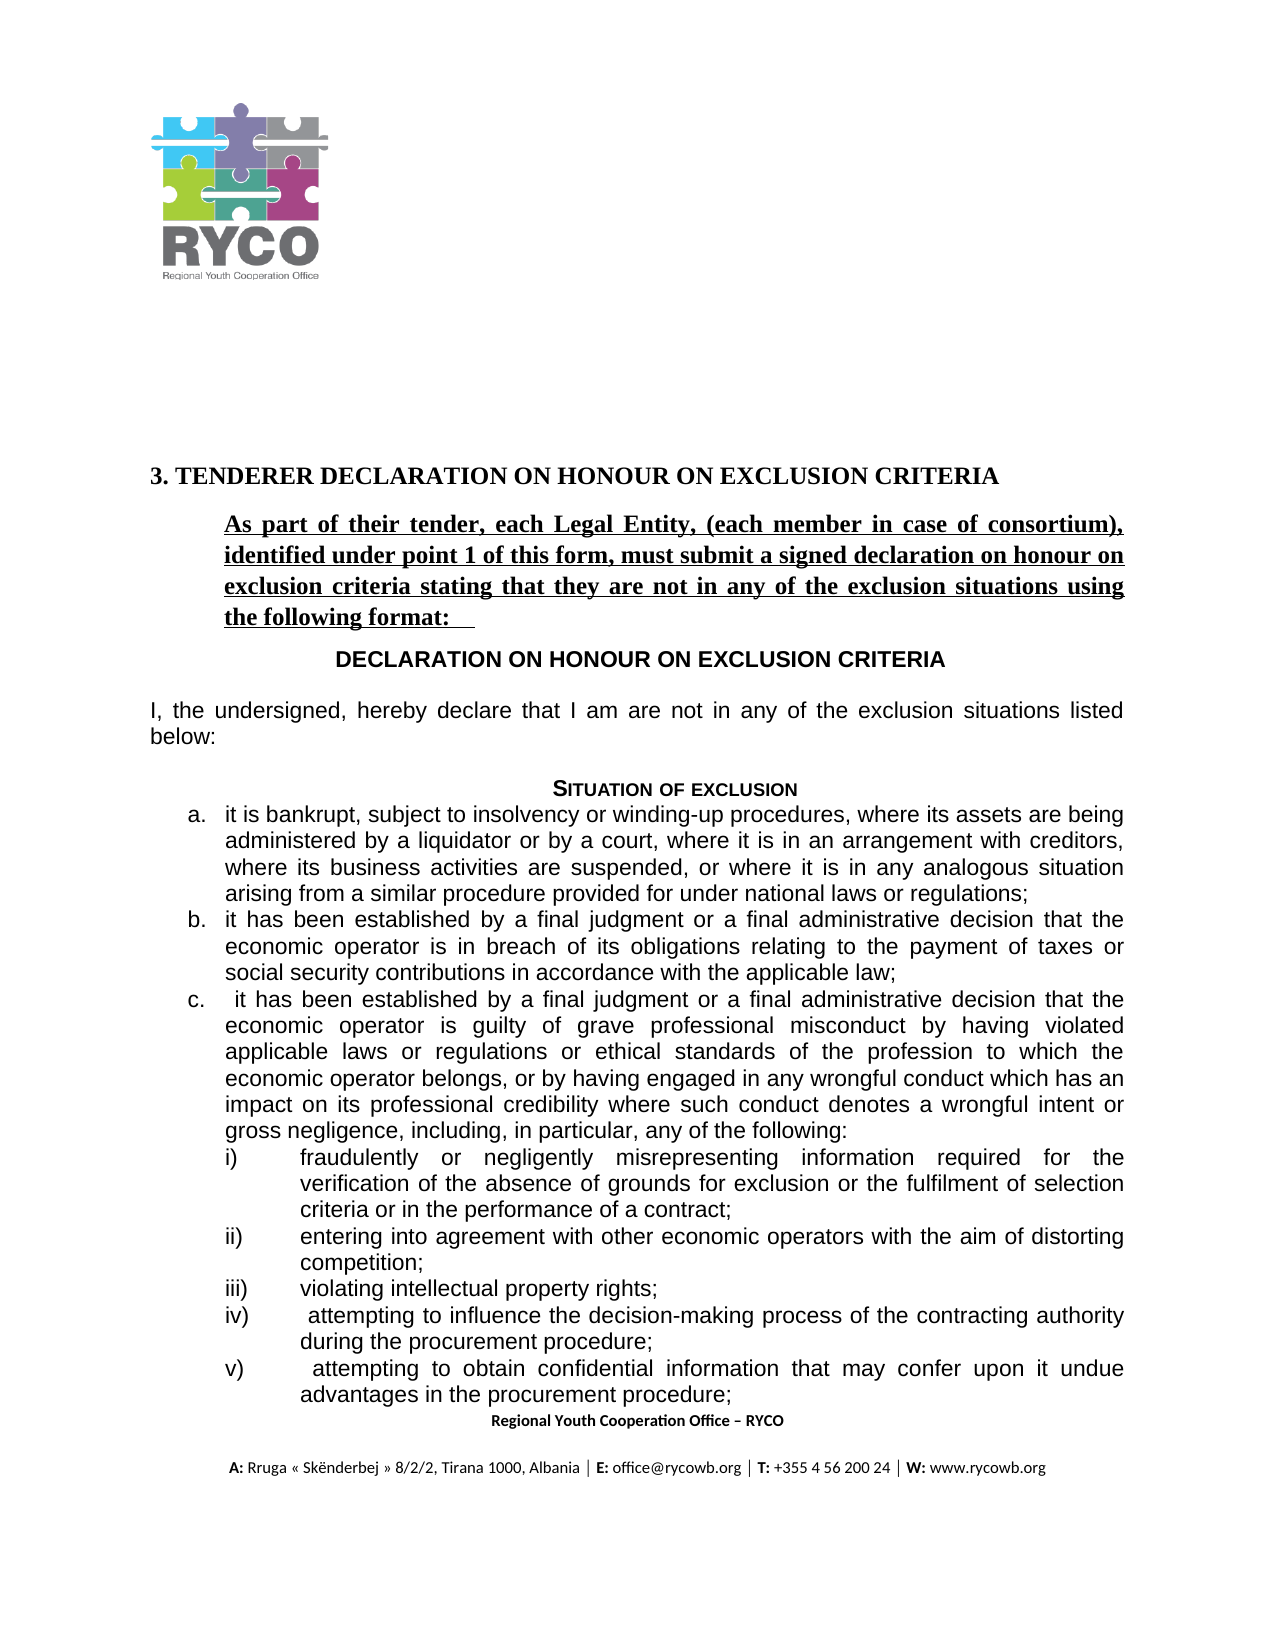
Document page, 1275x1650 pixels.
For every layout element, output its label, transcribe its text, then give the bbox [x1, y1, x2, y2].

list attempting to obtain confidential information that may confer upon it undue advantages in the procurement procedure; [225, 1354, 1125, 1407]
list it has been established by a final judgment or a final administrative decision that the economic operator is guilty of grave professional misconduct by having violated applicable laws or regulations or ethical standards of the profession to which the economic operator belongs, or by having engaged in any wrongful conduct which has an impact on its professional credibility where such conduct denotes a wrongful intent or gross negligence, including, in particular, any of the following: [187, 986, 1125, 1144]
text DECLARATION ON HONOUR ON EXCLUSION CRITERIA [150, 646, 1125, 672]
text As part of their tender, each Legal Entity, (each member in case of consortium), identified under point 1 of this form, must submit a signed declaration on honour on exclusion criteria stating that they are not in any of the exclusion situations using the following format: [224, 566, 1125, 596]
list attempting to influence the decision-making process of the contracting authority during the procurement procedure; [225, 1302, 1125, 1354]
list it has been established by a final judgment or a final administrative decision that the economic operator is in breach of its obligations relating to the payment of taxes or social security contributions in accordance with the applicable law; [187, 906, 1125, 986]
text As part of their tender, each Legal Entity, (each member in case of consortium), identified under point 1 of this form, must submit a signed declaration on honour on exclusion criteria stating that they are not in any of the exclusion situations using the following format: [224, 509, 1125, 565]
text 3. TENDERER DECLARATION ON HONOUR ON EXCLUSION CRITERIA [150, 461, 1125, 490]
list it is bankrupt, subject to insolvency or winding-up procedures, where its assets are being administered by a liquidator or by a court, where it is in an arrangement with creditors, where its business activities are suspended, or where it is in any analogous situation arising from a similar procedure provided for under national laws or regulations; [187, 801, 1125, 906]
list fraudulently or negligently misrepresenting information required for the verification of the absence of grounds for exclusion or the fulfilment of selection criteria or in the performance of a contract; [225, 1144, 1125, 1223]
picture [150, 103, 328, 278]
text As part of their tender, each Legal Entity, (each member in case of consortium), identified under point 1 of this form, must submit a signed declaration on honour on exclusion criteria stating that they are not in any of the exclusion situations using the following format: [224, 597, 1125, 631]
list entering into agreement with other economic operators with the aim of distorting competition; [225, 1223, 1125, 1275]
list violating intellectual property rights; [225, 1275, 1125, 1302]
text I, the undersigned, hereby declare that I am are not in any of the exclusion situations listed below: [150, 697, 1125, 750]
text Situation of exclusion [150, 775, 1125, 801]
